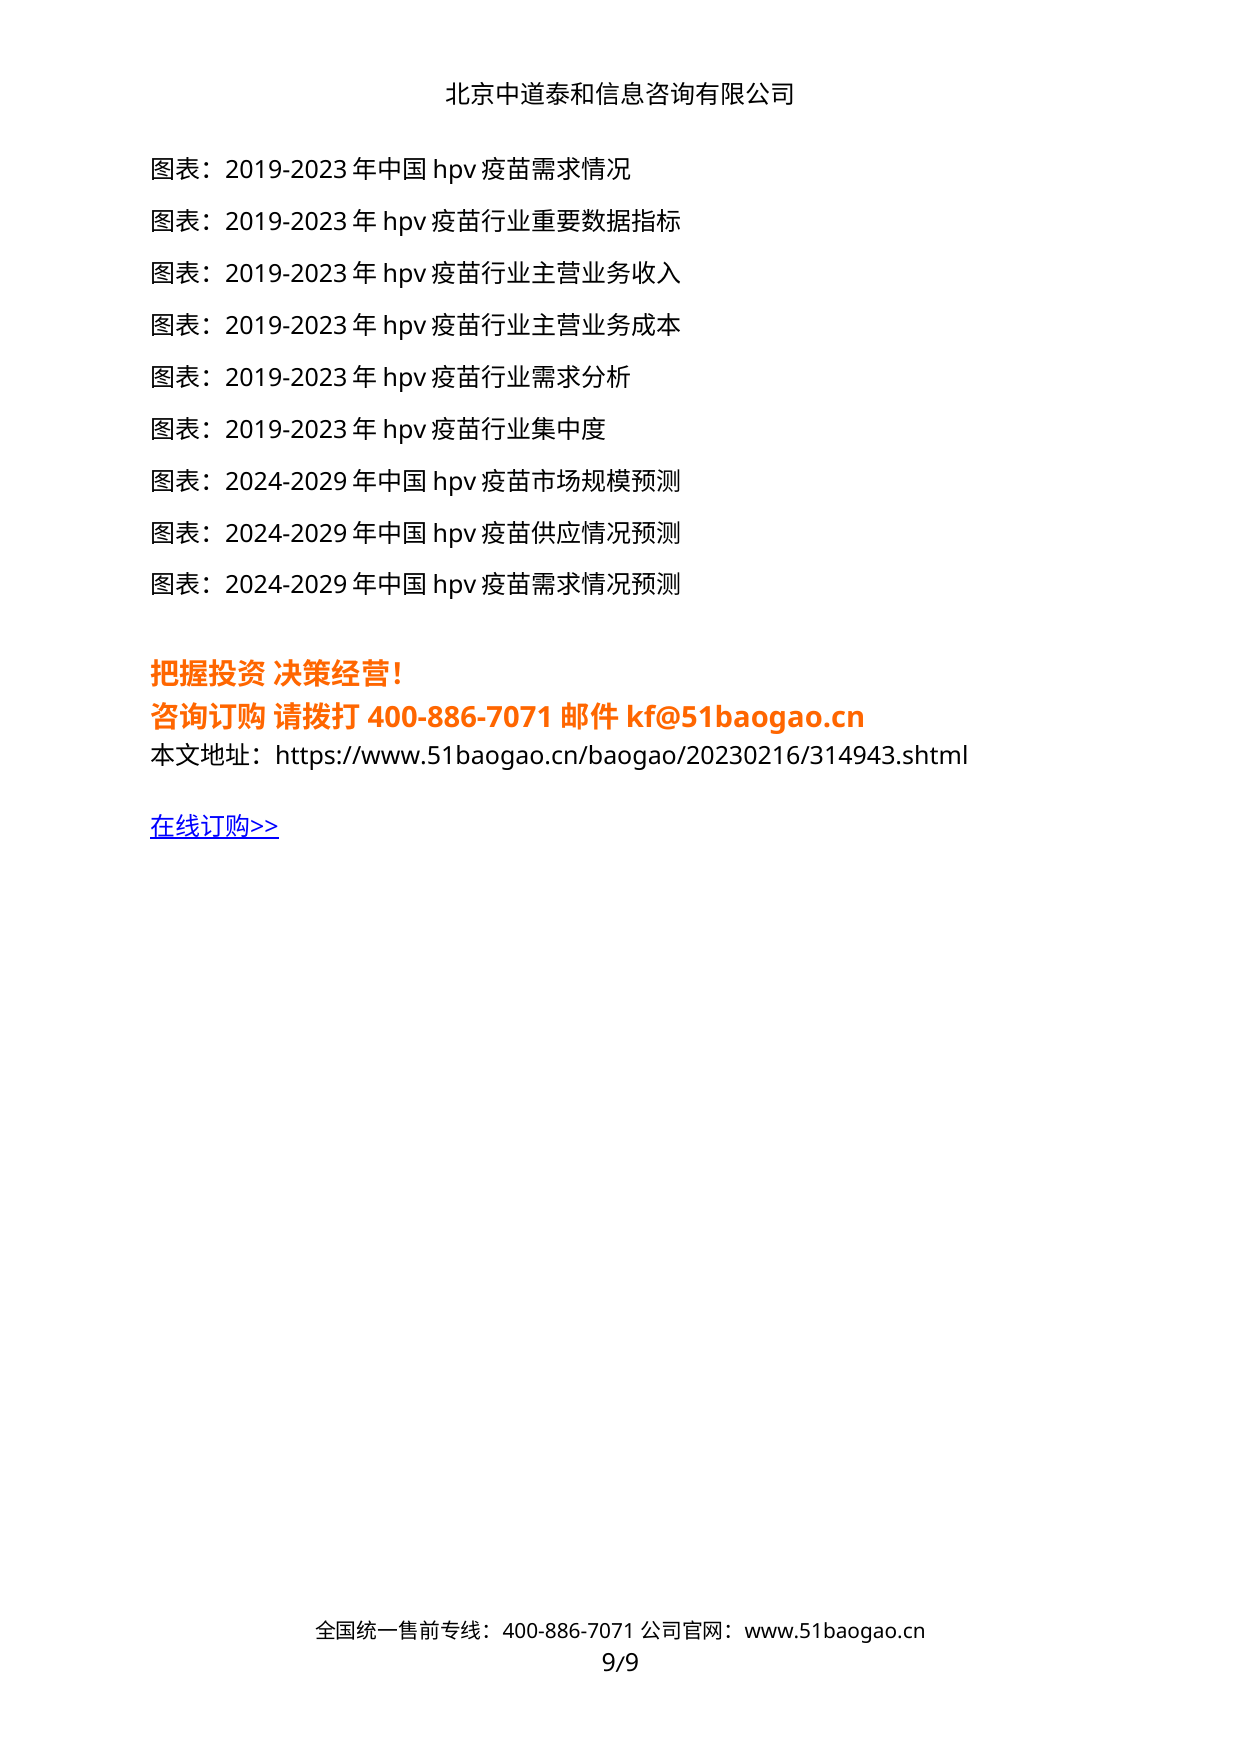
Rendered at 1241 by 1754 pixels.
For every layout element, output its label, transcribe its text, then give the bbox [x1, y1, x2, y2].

text 把握投资 决策经营！咨询订购 请拨打 400-886-7071 邮件 kf@51baogao.cn本文地址：https://www.51baogao.cn/baogao/20230216/314943.shtml [150, 617, 1090, 772]
text 在线订购>> [150, 772, 1090, 842]
text 图表：2019-2023年hpv疫苗行业主营业务成本 [150, 306, 1090, 342]
text 图表：2024-2029年中国hpv疫苗市场规模预测 [150, 461, 1090, 497]
text 图表：2019-2023年hpv疫苗行业需求分析 [150, 357, 1090, 394]
text 图表：2024-2029年中国hpv疫苗供应情况预测 [150, 513, 1090, 549]
text 图表：2024-2029年中国hpv疫苗需求情况预测 [150, 565, 1090, 601]
text 图表：2019-2023年hpv疫苗行业集中度 [150, 409, 1090, 446]
text 图表：2019-2023年中国hpv疫苗需求情况 [150, 150, 1090, 186]
text 图表：2019-2023年hpv疫苗行业主营业务收入 [150, 254, 1090, 290]
text 图表：2019-2023年hpv疫苗行业重要数据指标 [150, 202, 1090, 238]
